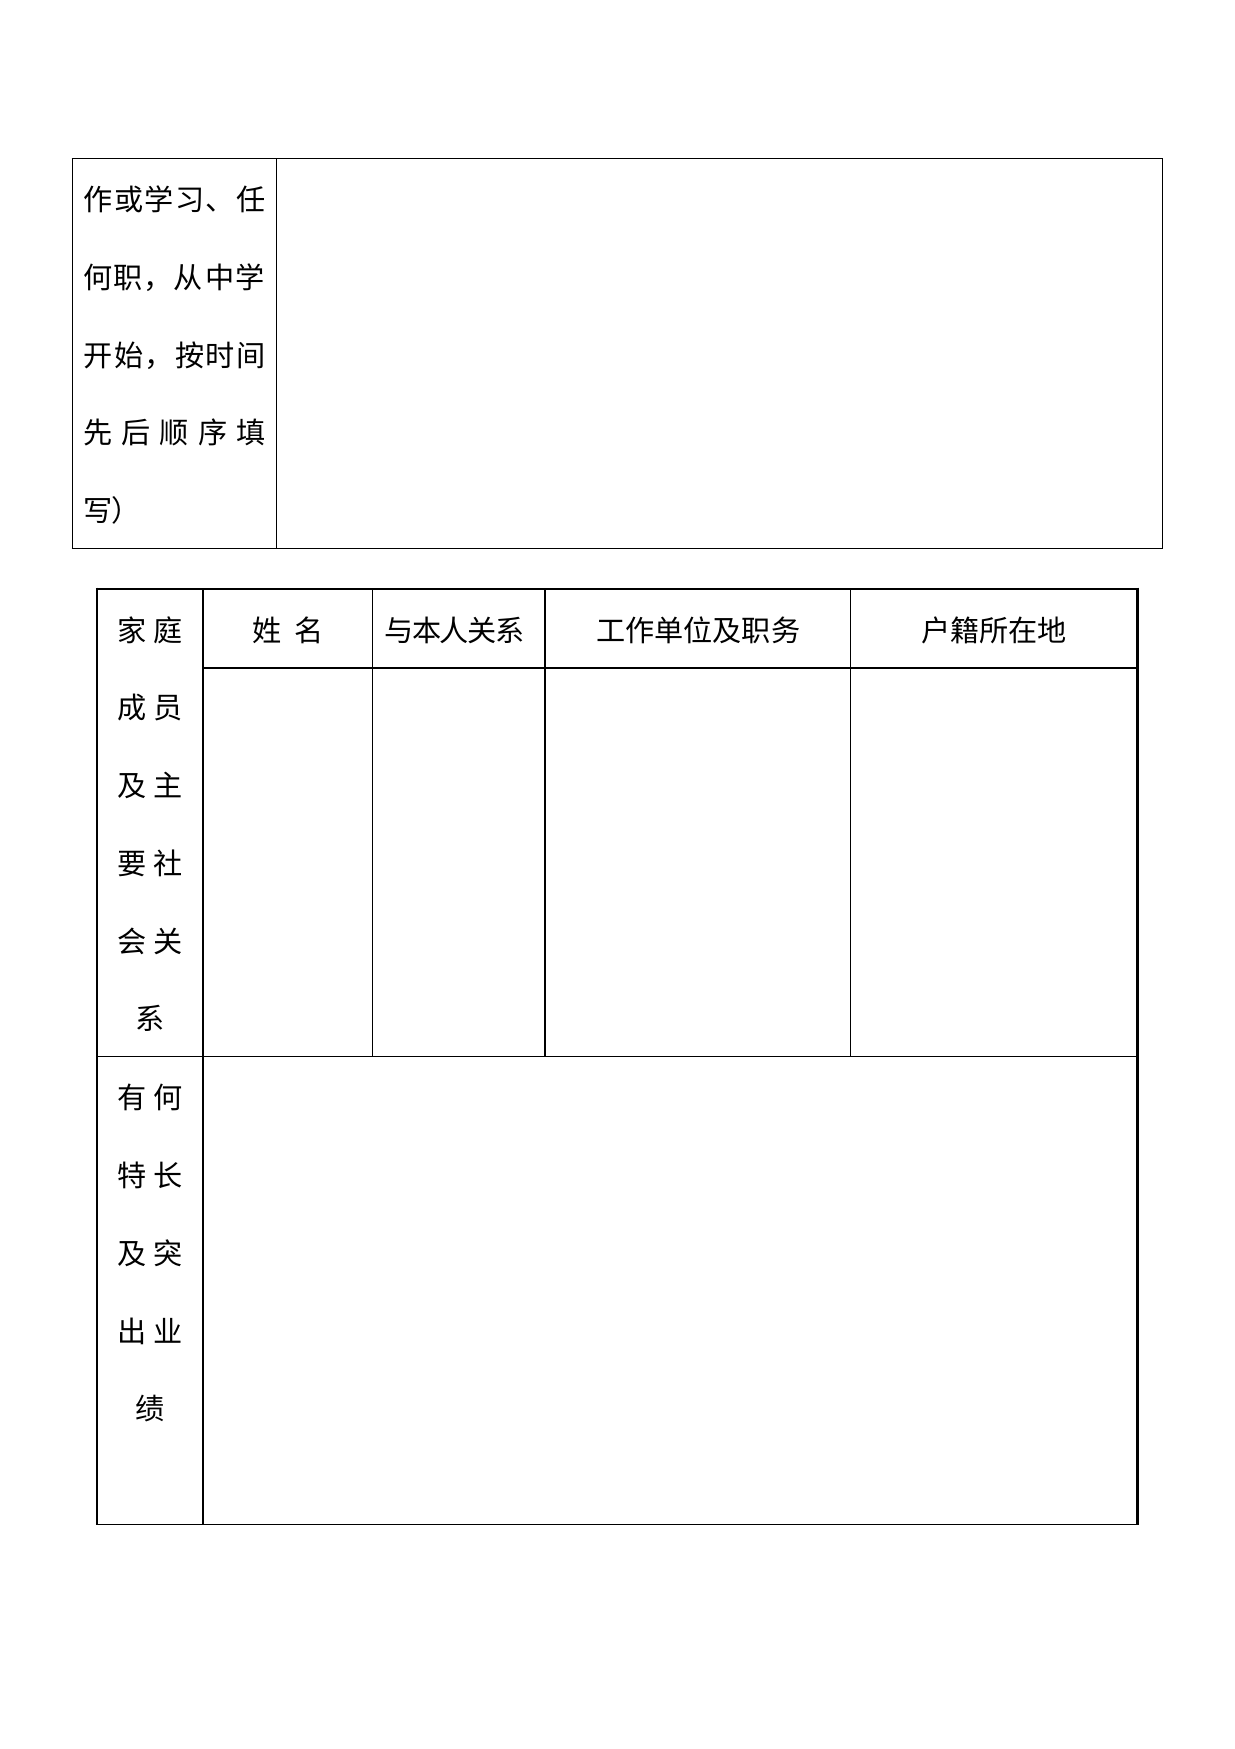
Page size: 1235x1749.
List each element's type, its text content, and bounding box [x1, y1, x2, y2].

table_header 姓 名 [204, 590, 372, 667]
table_header 户籍所在地 [851, 590, 1136, 667]
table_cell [73, 159, 276, 548]
table_header 家 庭成 员及 主要 社会 关系 [98, 590, 202, 1056]
table_header 与本人关系 [373, 590, 544, 667]
table_cell [851, 669, 1136, 1056]
table_cell [204, 669, 372, 1056]
table_header 工作单位及职务 [546, 590, 850, 667]
table_cell [373, 669, 544, 1056]
table_cell 有 何特 长及 突出 业绩 [98, 1057, 202, 1524]
table_cell [204, 1057, 1136, 1524]
table_cell [277, 159, 1162, 548]
table_cell [546, 669, 850, 1056]
